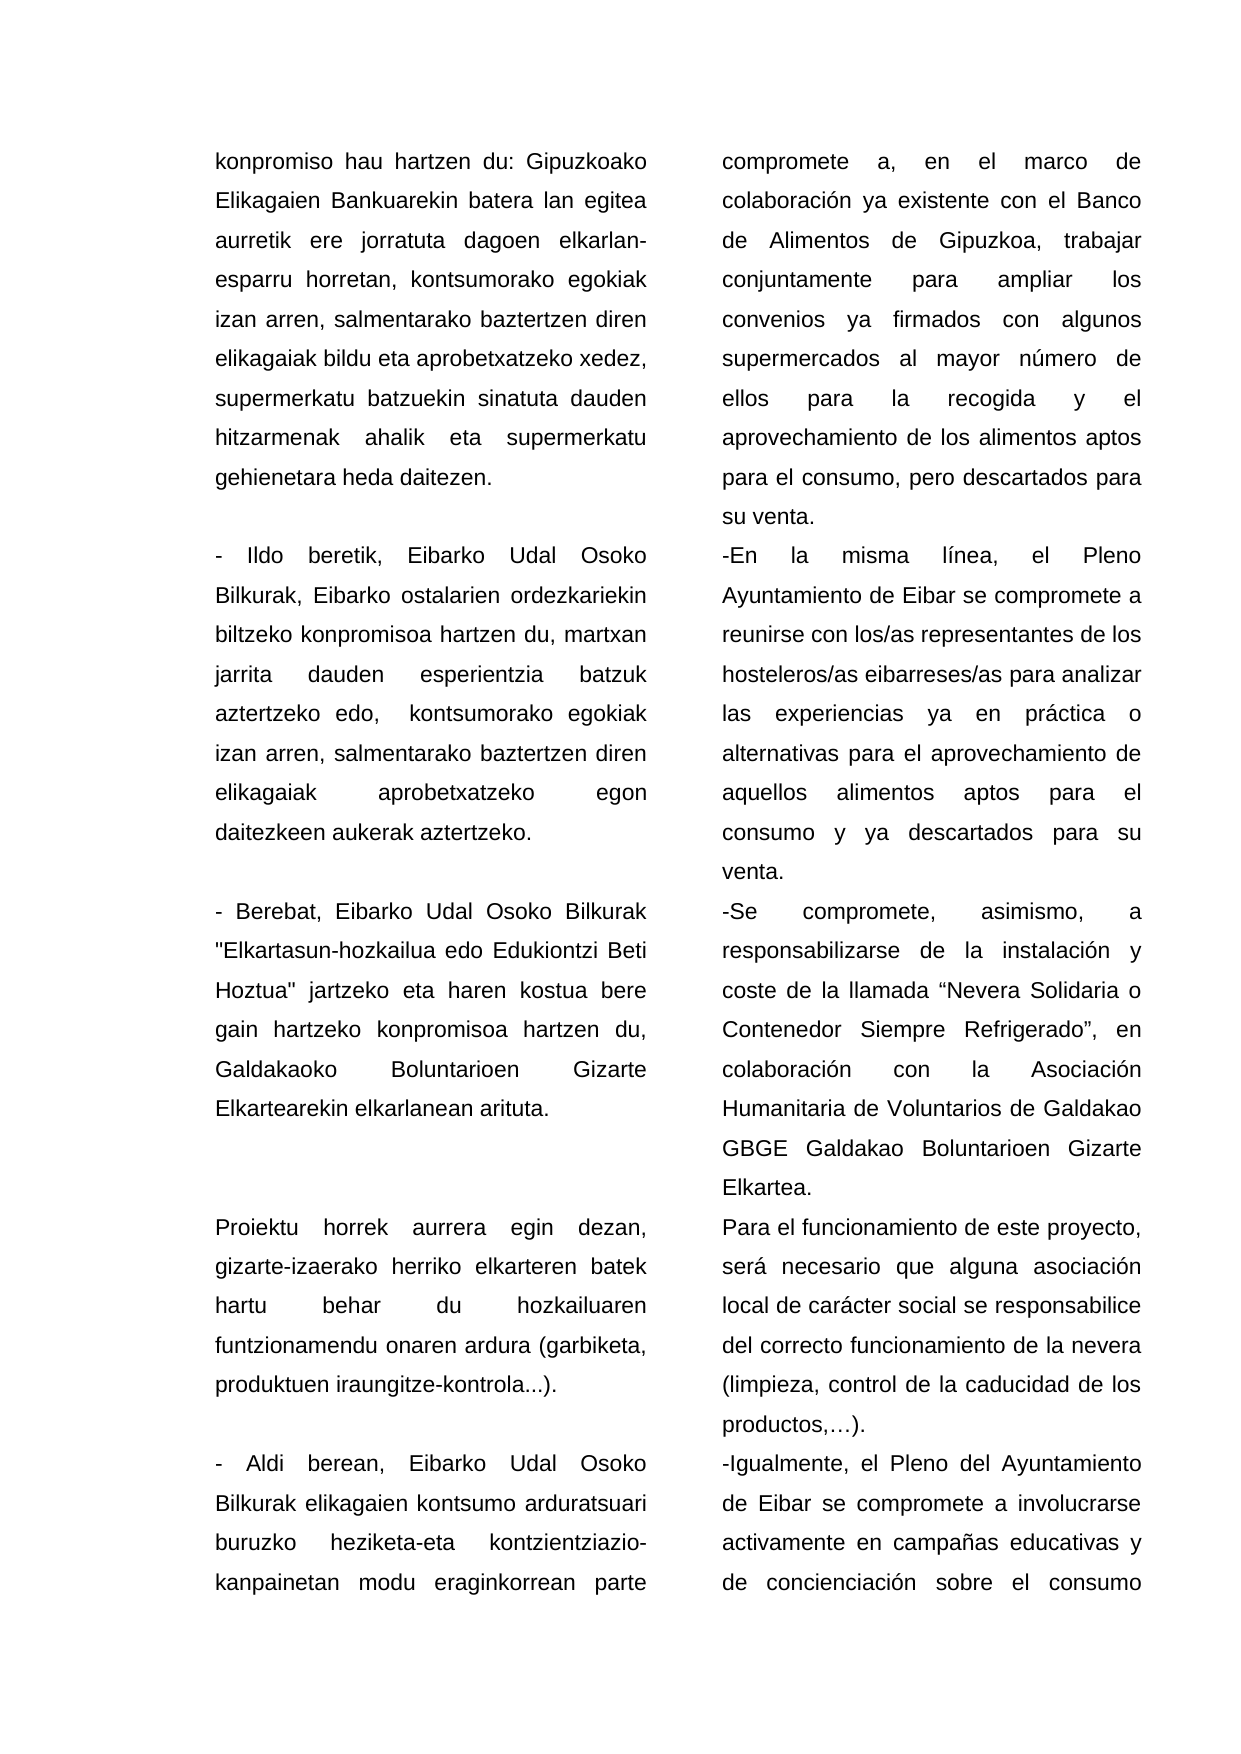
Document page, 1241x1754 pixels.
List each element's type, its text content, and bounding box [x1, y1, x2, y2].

table_cell -En la misma línea, el Pleno Ayuntamiento de Eibar se compromete a reunirse con los/as representantes de los hosteleros/as eibarreses/as para analizar las experiencias ya en práctica o alternativas para el aprovechamiento de aquellos alimentos aptos para el consumo y ya descartados para su venta. [684, 543, 1179, 898]
table_cell - Berebat, Eibarko Udal Osoko Bilkurak "Elkartasun-hozkailua edo Edukiontzi Beti Hoztua" jartzeko eta haren kostua bere gain hartzeko konpromisoa hartzen du, Galdakaoko Boluntarioen Gizarte Elkartearekin elkarlanean arituta. [177, 898, 684, 1213]
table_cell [684, 1450, 1179, 1595]
table_cell Para el funcionamiento de este proyecto, será necesario que alguna asociación local de carácter social se responsabilice del correcto funcionamiento de la nevera (limpieza, control de la caducidad de los productos,…). [684, 1214, 1179, 1450]
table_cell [177, 148, 684, 542]
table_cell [684, 148, 1179, 542]
table_cell -Se compromete, asimismo, a responsabilizarse de la instalación y coste de la llamada “Nevera Solidaria o Contenedor Siempre Refrigerado”, en colaboración con la Asociación Humanitaria de Voluntarios de Galdakao GBGE Galdakao Boluntarioen Gizarte Elkartea. [684, 898, 1179, 1213]
table_cell - Ildo beretik, Eibarko Udal Osoko Bilkurak, Eibarko ostalarien ordezkariekin biltzeko konpromisoa hartzen du, martxan jarrita dauden esperientzia batzuk aztertzeko edo, kontsumorako egokiak izan arren, salmentarako baztertzen diren elikagaiak aprobetxatzeko egon daitezkeen aukerak aztertzeko. [177, 543, 684, 898]
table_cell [177, 1450, 684, 1595]
table_cell Proiektu horrek aurrera egin dezan, gizarte-izaerako herriko elkarteren batek hartu behar du hozkailuaren funtzionamendu onaren ardura (garbiketa, produktuen iraungitze-kontrola...). [177, 1214, 684, 1450]
